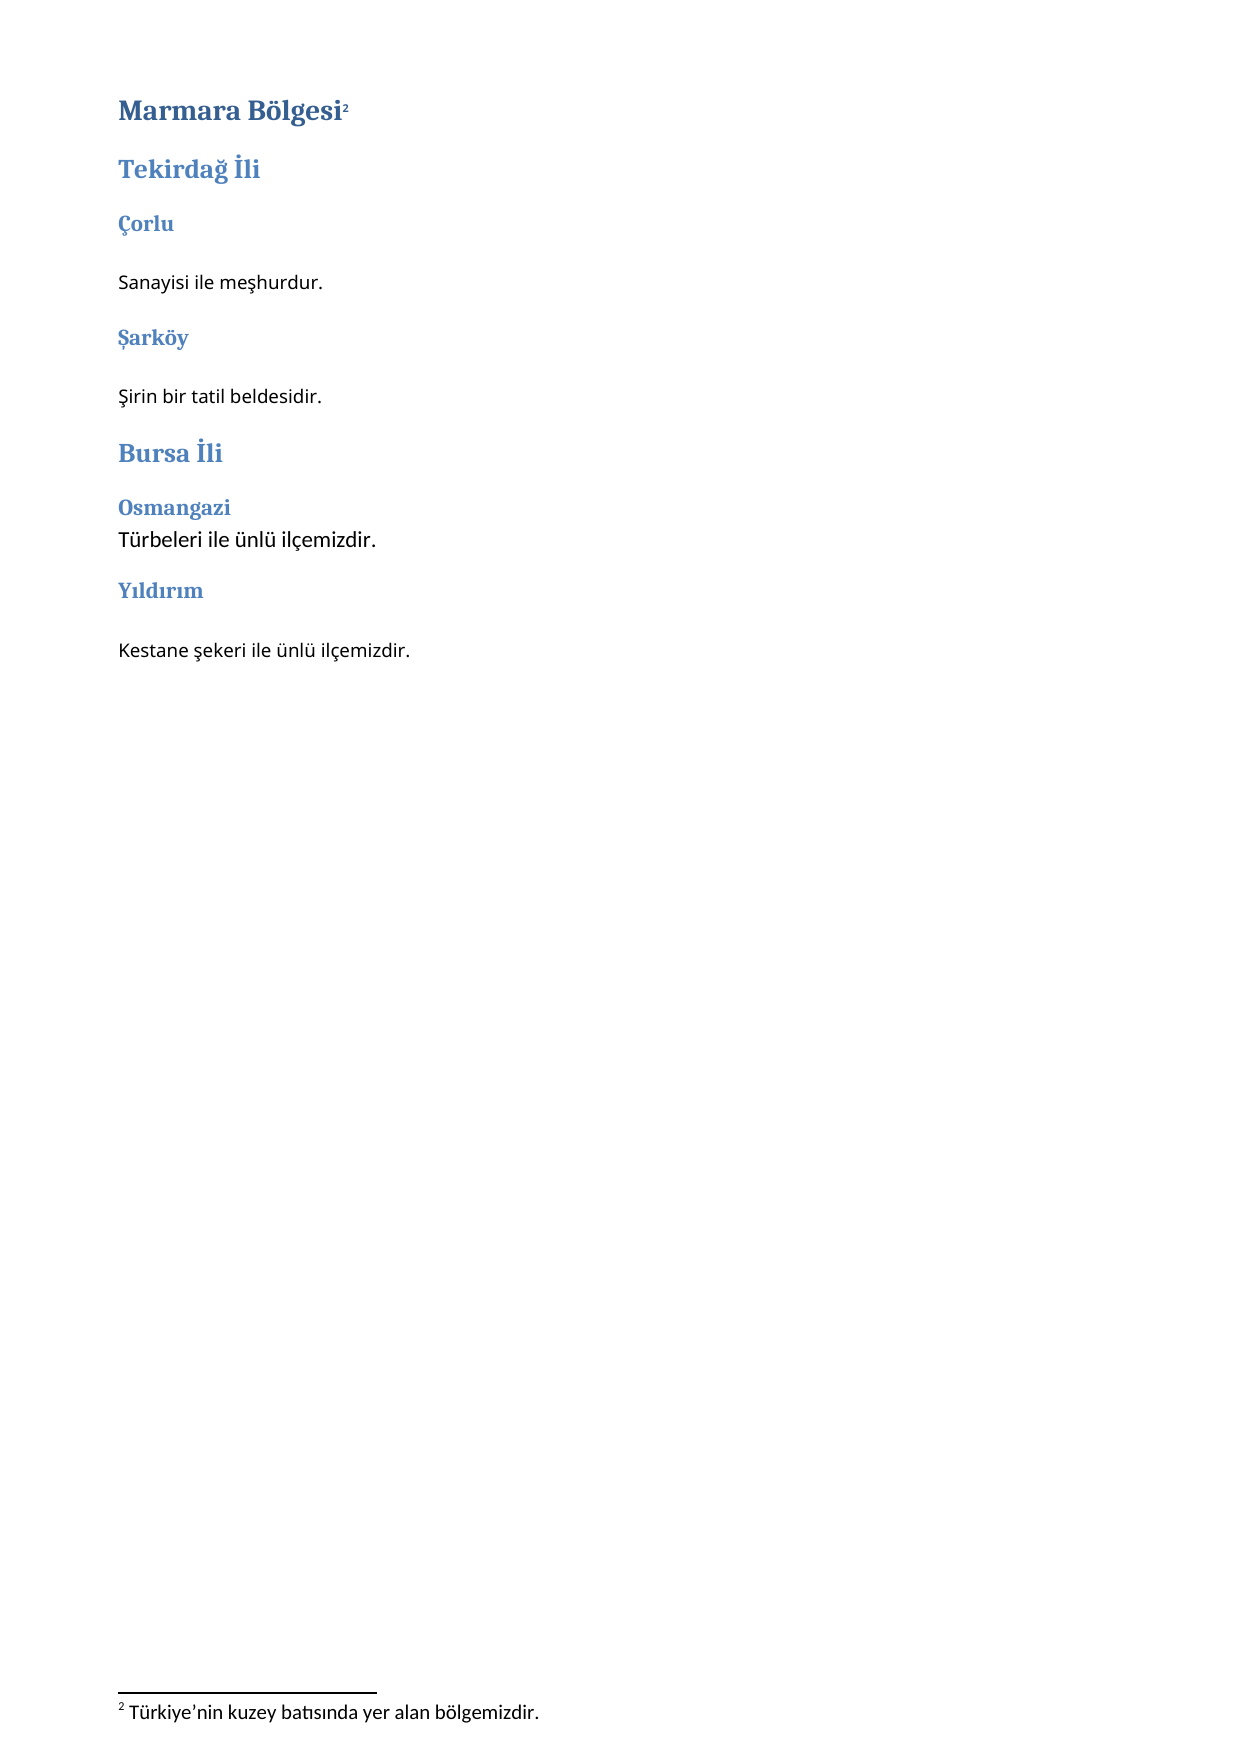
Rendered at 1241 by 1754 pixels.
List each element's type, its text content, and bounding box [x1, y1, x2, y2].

subtitle Tekirdağ İli [118, 154, 1152, 185]
subtitle Şarköy [118, 324, 1152, 351]
text Şirin bir tatil beldesidir. [118, 384, 1152, 409]
subtitle Osmangazi [118, 495, 1152, 521]
subtitle Çorlu [118, 210, 1152, 237]
text Kestane şekeri ile ünlü ilçemizdir. [118, 638, 1152, 663]
text Sanayisi ile meşhurdur. [118, 270, 1152, 295]
subtitle Bursa İli [118, 438, 1152, 469]
subtitle Marmara Bölgesi [118, 94, 1152, 128]
subtitle Yıldırım [118, 578, 1152, 604]
text Türbeleri ile ünlü ilçemizdir. [118, 525, 1152, 553]
